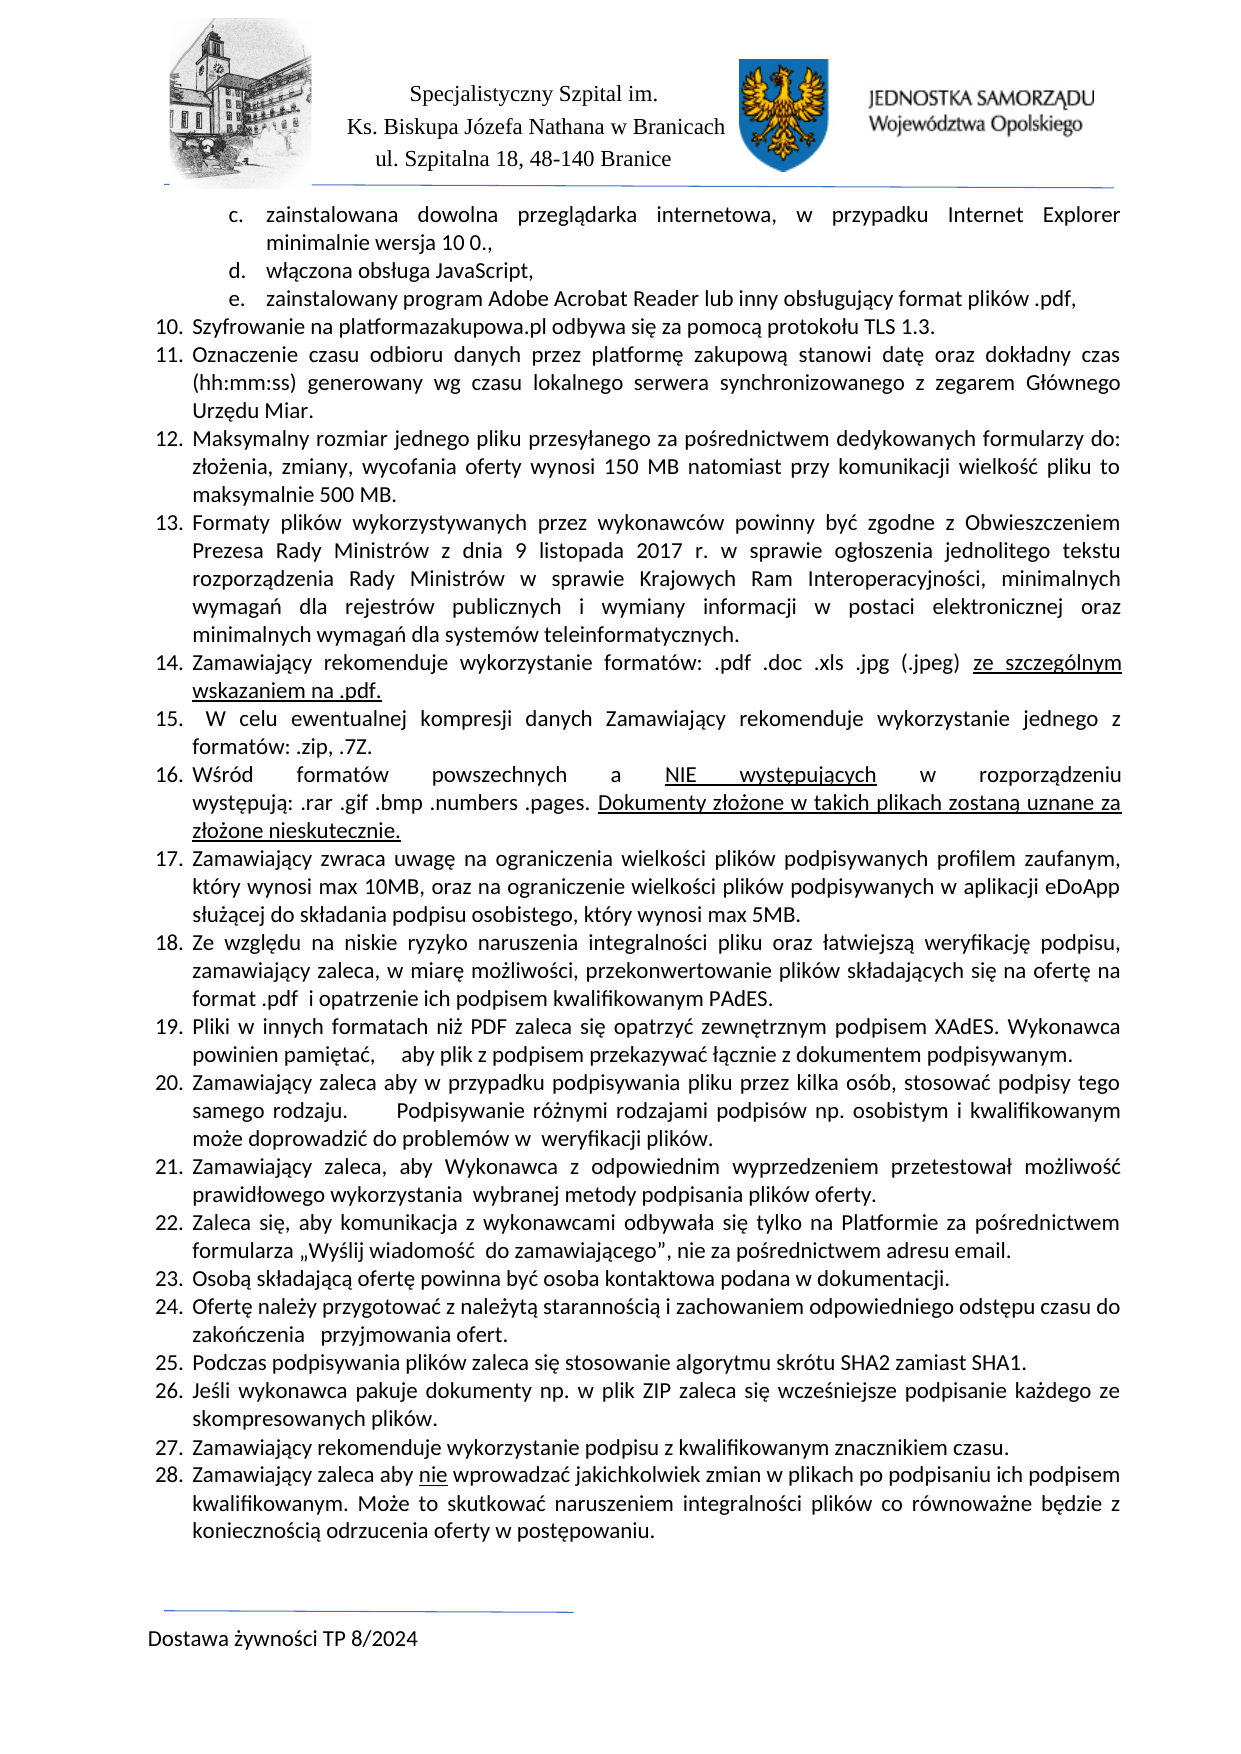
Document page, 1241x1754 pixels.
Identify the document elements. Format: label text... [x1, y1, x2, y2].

list Ze względu na niskie ryzyko naruszenia integralności pliku oraz łatwiejszą weryfikację podpisu, zamawiający zaleca, w miarę możliwości, przekonwertowanie plików składających się na ofertę na format .pdf i opatrzenie ich podpisem kwalifikowanym PAdES. [155, 928, 1122, 1012]
picture [739, 59, 1094, 172]
list Zamawiający rekomenduje wykorzystanie podpisu z kwalifikowanym znacznikiem czasu. [155, 1433, 1122, 1461]
list Maksymalny rozmiar jednego pliku przesyłanego za pośrednictwem dedykowanych formularzy do: złożenia, zmiany, wycofania oferty wynosi 150 MB natomiast przy komunikacji wielkość pliku to maksymalnie 500 MB. [155, 424, 1122, 508]
list Osobą składającą ofertę powinna być osoba kontaktowa podana w dokumentacji. [155, 1264, 1122, 1292]
list włączona obsługa JavaScript, [228, 256, 1122, 284]
list Podczas podpisywania plików zaleca się stosowanie algorytmu skrótu SHA2 zamiast SHA1. [155, 1348, 1122, 1377]
list Oznaczenie czasu odbioru danych przez platformę zakupową stanowi datę oraz dokładny czas (hh:mm:ss) generowany wg czasu lokalnego serwera synchronizowanego z zegarem Głównego Urzędu Miar. [155, 340, 1122, 424]
list W celu ewentualnej kompresji danych Zamawiający rekomenduje wykorzystanie jednego z formatów: .zip, .7Z. [155, 704, 1122, 760]
list zainstalowana dowolna przeglądarka internetowa, w przypadku Internet Explorer minimalnie wersja 10 0., [228, 200, 1122, 256]
list Pliki w innych formatach niż PDF zaleca się opatrzyć zewnętrznym podpisem XAdES. Wykonawca powinien pamiętać, aby plik z podpisem przekazywać łącznie z dokumentem podpisywanym. [155, 1012, 1122, 1068]
list Ofertę należy przygotować z należytą starannością i zachowaniem odpowiedniego odstępu czasu do zakończenia przyjmowania ofert. [155, 1292, 1122, 1348]
list Wśród formatów powszechnych a NIE występujących w rozporządzeniu występują: .rar .gif .bmp .numbers .pages. Dokumenty złożone w takich plikach zostaną uznane za złożone nieskutecznie. [155, 760, 1122, 844]
list Zaleca się, aby komunikacja z wykonawcami odbywała się tylko na Platformie za pośrednictwem formularza „Wyślij wiadomość do zamawiającego”, nie za pośrednictwem adresu email. [155, 1208, 1122, 1264]
list Szyfrowanie na platformazakupowa.pl odbywa się za pomocą protokołu TLS 1.3. [155, 312, 1122, 340]
list Zamawiający zaleca aby nie wprowadzać jakichkolwiek zmian w plikach po podpisaniu ich podpisem kwalifikowanym. Może to skutkować naruszeniem integralności plików co równoważne będzie z koniecznością odrzucenia oferty w postępowaniu. [155, 1461, 1122, 1545]
list zainstalowany program Adobe Acrobat Reader lub inny obsługujący format plików .pdf, [228, 284, 1122, 312]
list Zamawiający rekomenduje wykorzystanie formatów: .pdf .doc .xls .jpg (.jpeg) ze szczególnym wskazaniem na .pdf. [155, 648, 1122, 704]
picture [169, 18, 312, 189]
list Zamawiający zaleca, aby Wykonawca z odpowiednim wyprzedzeniem przetestował możliwość prawidłowego wykorzystania wybranej metody podpisania plików oferty. [155, 1152, 1122, 1208]
list Formaty plików wykorzystywanych przez wykonawców powinny być zgodne z Obwieszczeniem Prezesa Rady Ministrów z dnia 9 listopada 2017 r. w sprawie ogłoszenia jednolitego tekstu rozporządzenia Rady Ministrów w sprawie Krajowych Ram Interoperacyjności, minimalnych wymagań dla rejestrów publicznych i wymiany informacji w postaci elektronicznej oraz minimalnych wymagań dla systemów teleinformatycznych. [155, 508, 1122, 648]
list Zamawiający zwraca uwagę na ograniczenia wielkości plików podpisywanych profilem zaufanym, który wynosi max 10MB, oraz na ograniczenie wielkości plików podpisywanych w aplikacji eDoApp służącej do składania podpisu osobistego, który wynosi max 5MB. [155, 844, 1122, 928]
list Jeśli wykonawca pakuje dokumenty np. w plik ZIP zaleca się wcześniejsze podpisanie każdego ze skompresowanych plików. [155, 1377, 1122, 1433]
list Zamawiający zaleca aby w przypadku podpisywania pliku przez kilka osób, stosować podpisy tego samego rodzaju. Podpisywanie różnymi rodzajami podpisów np. osobistym i kwalifikowanym może doprowadzić do problemów w weryfikacji plików. [155, 1068, 1122, 1152]
